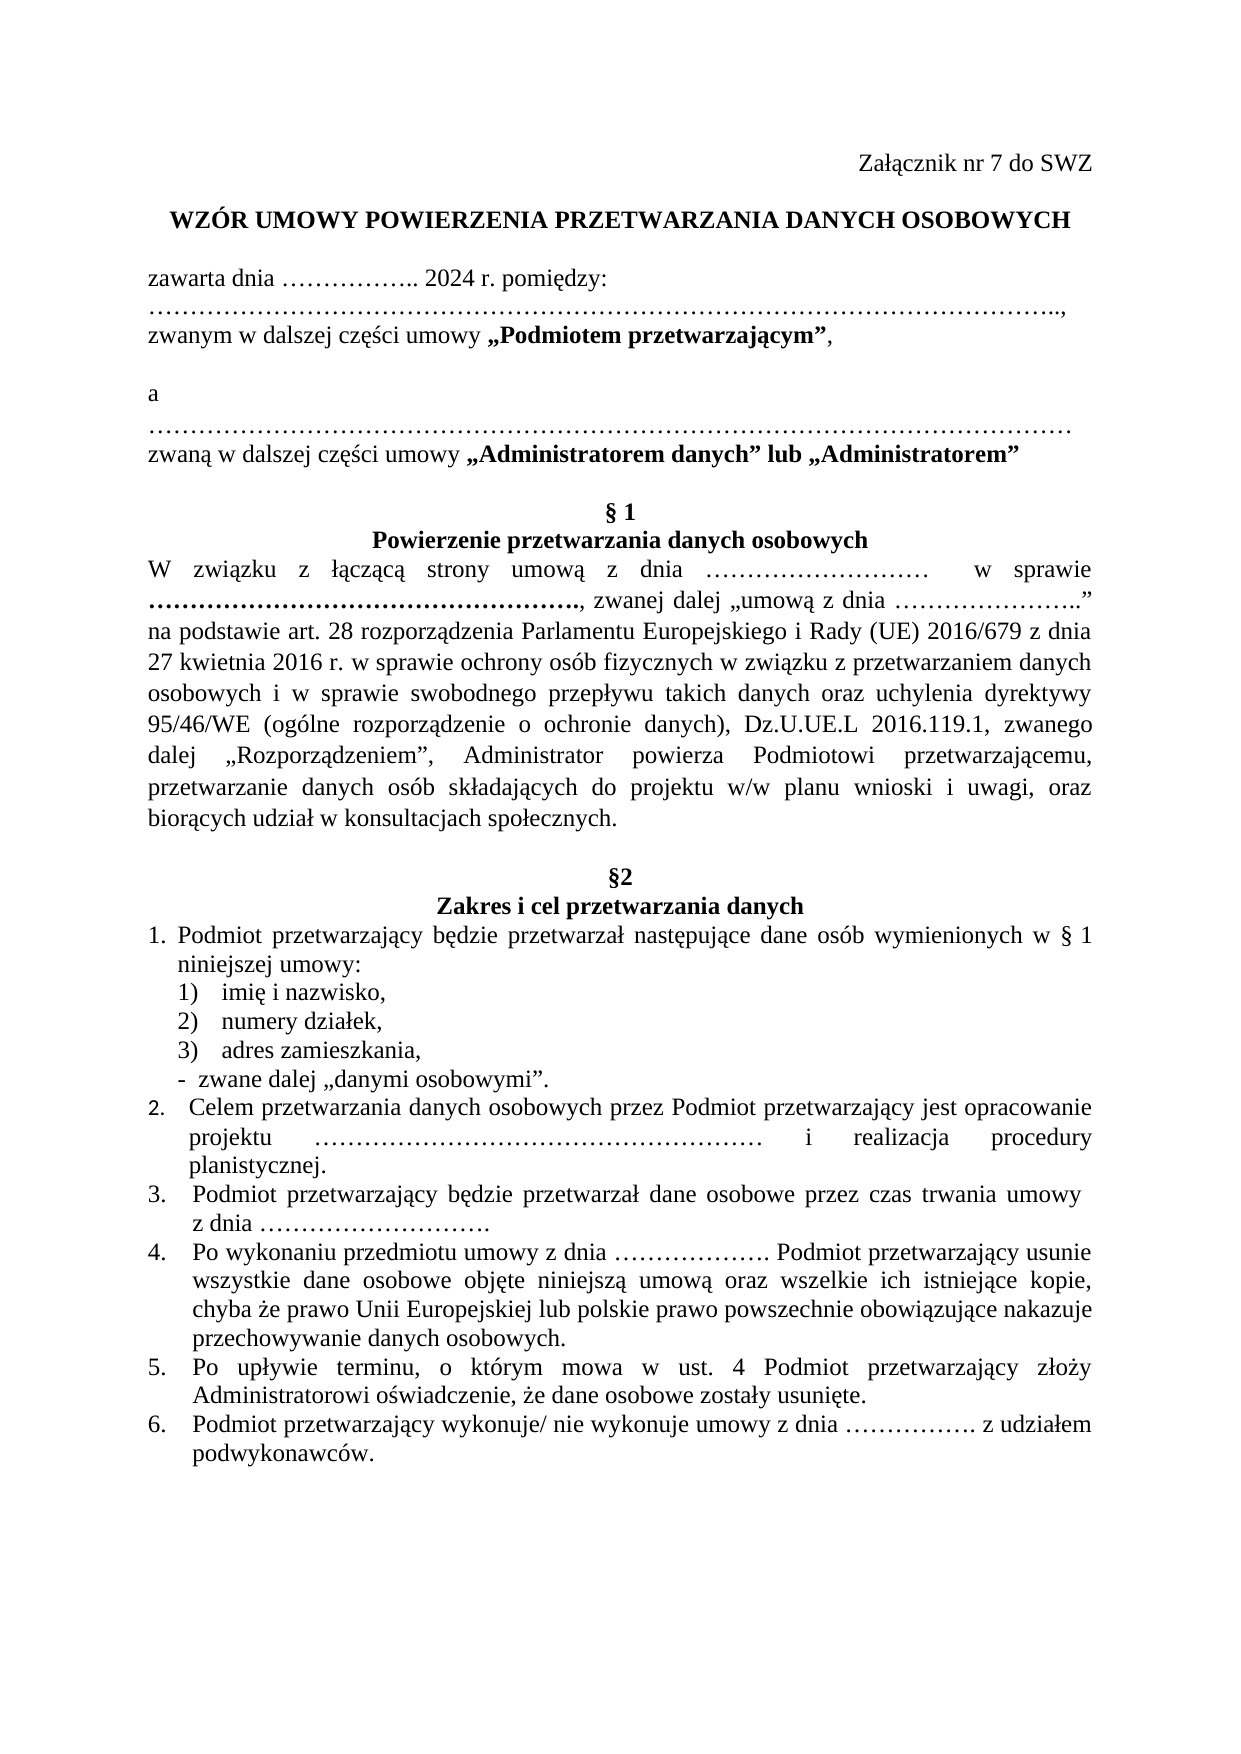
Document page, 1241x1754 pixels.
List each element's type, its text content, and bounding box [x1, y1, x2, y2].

list Podmiot przetwarzający wykonuje/ nie wykonuje umowy z dnia ……………. z udziałem podwykonawców. [148, 1409, 1093, 1467]
text Powierzenie przetwarzania danych osobowych [148, 526, 1093, 554]
text §2 [148, 862, 1093, 891]
text a [148, 378, 1093, 406]
list Po upływie terminu, o którym mowa w ust. 4 Podmiot przetwarzający złoży Administratorowi oświadczenie, że dane osobowe zostały usunięte. [148, 1352, 1093, 1409]
list Celem przetwarzania danych osobowych przez Podmiot przetwarzający jest opracowanie projektu ……………………………………………… i realizacja procedury planistycznej. [148, 1092, 1093, 1179]
text zawarta dnia …………….. 2024 r. pomiędzy: [148, 263, 1093, 291]
list - zwane dalej „danymi osobowymi”. [177, 1064, 1093, 1092]
text Zakres i cel przetwarzania danych [148, 891, 1093, 920]
text § 1 [148, 497, 1093, 526]
list numery działek, [177, 1006, 1093, 1035]
text WZÓR UMOWY POWIERZENIA PRZETWARZANIA DANYCH OSOBOWYCH [148, 205, 1093, 234]
text ………………………………………………………………………………………………… zwaną w dalszej części umowy „Administratorem danych” lub „Administratorem” [148, 411, 1093, 468]
list Po wykonaniu przedmiotu umowy z dnia ………………. Podmiot przetwarzający usunie wszystkie dane osobowe objęte niniejszą umową oraz wszelkie ich istniejące kopie, chyba że prawo Unii Europejskiej lub polskie prawo powszechnie obowiązujące nakazuje przechowywanie danych osobowych. [148, 1237, 1093, 1352]
list adres zamieszkania, [177, 1035, 1093, 1064]
text W związku z łączącą strony umową z dnia ……………………… w sprawie ……………………………………………., zwanej dalej „umową z dnia …………………..” na podstawie art. 28 rozporządzenia Parlamentu Europejskiego i Rady (UE) 2016/679 z dnia 27 kwietnia 2016 r. w sprawie ochrony osób fizycznych w związku z przetwarzaniem danych osobowych i w sprawie swobodnego przepływu takich danych oraz uchylenia dyrektywy 95/46/WE (ogólne rozporządzenie o ochronie danych), Dz.U.UE.L 2016.119.1, zwanego dalej „Rozporządzeniem”, Administrator powierza Podmiotowi przetwarzającemu, przetwarzanie danych osób składających do projektu w/w planu wnioski i uwagi, oraz biorących udział w konsultacjach społecznych. [148, 554, 1093, 831]
list imię i nazwisko, [177, 977, 1093, 1006]
text Załącznik nr 7 do SWZ [148, 148, 1093, 176]
text ……………………………………………………………………………………………….., zwanym w dalszej części umowy „Podmiotem przetwarzającym”, [148, 291, 1093, 349]
list Podmiot przetwarzający będzie przetwarzał następujące dane osób wymienionych w § 1 niniejszej umowy: [148, 920, 1093, 977]
list Podmiot przetwarzający będzie przetwarzał dane osobowe przez czas trwania umowy z dnia ………………………. [148, 1179, 1093, 1237]
